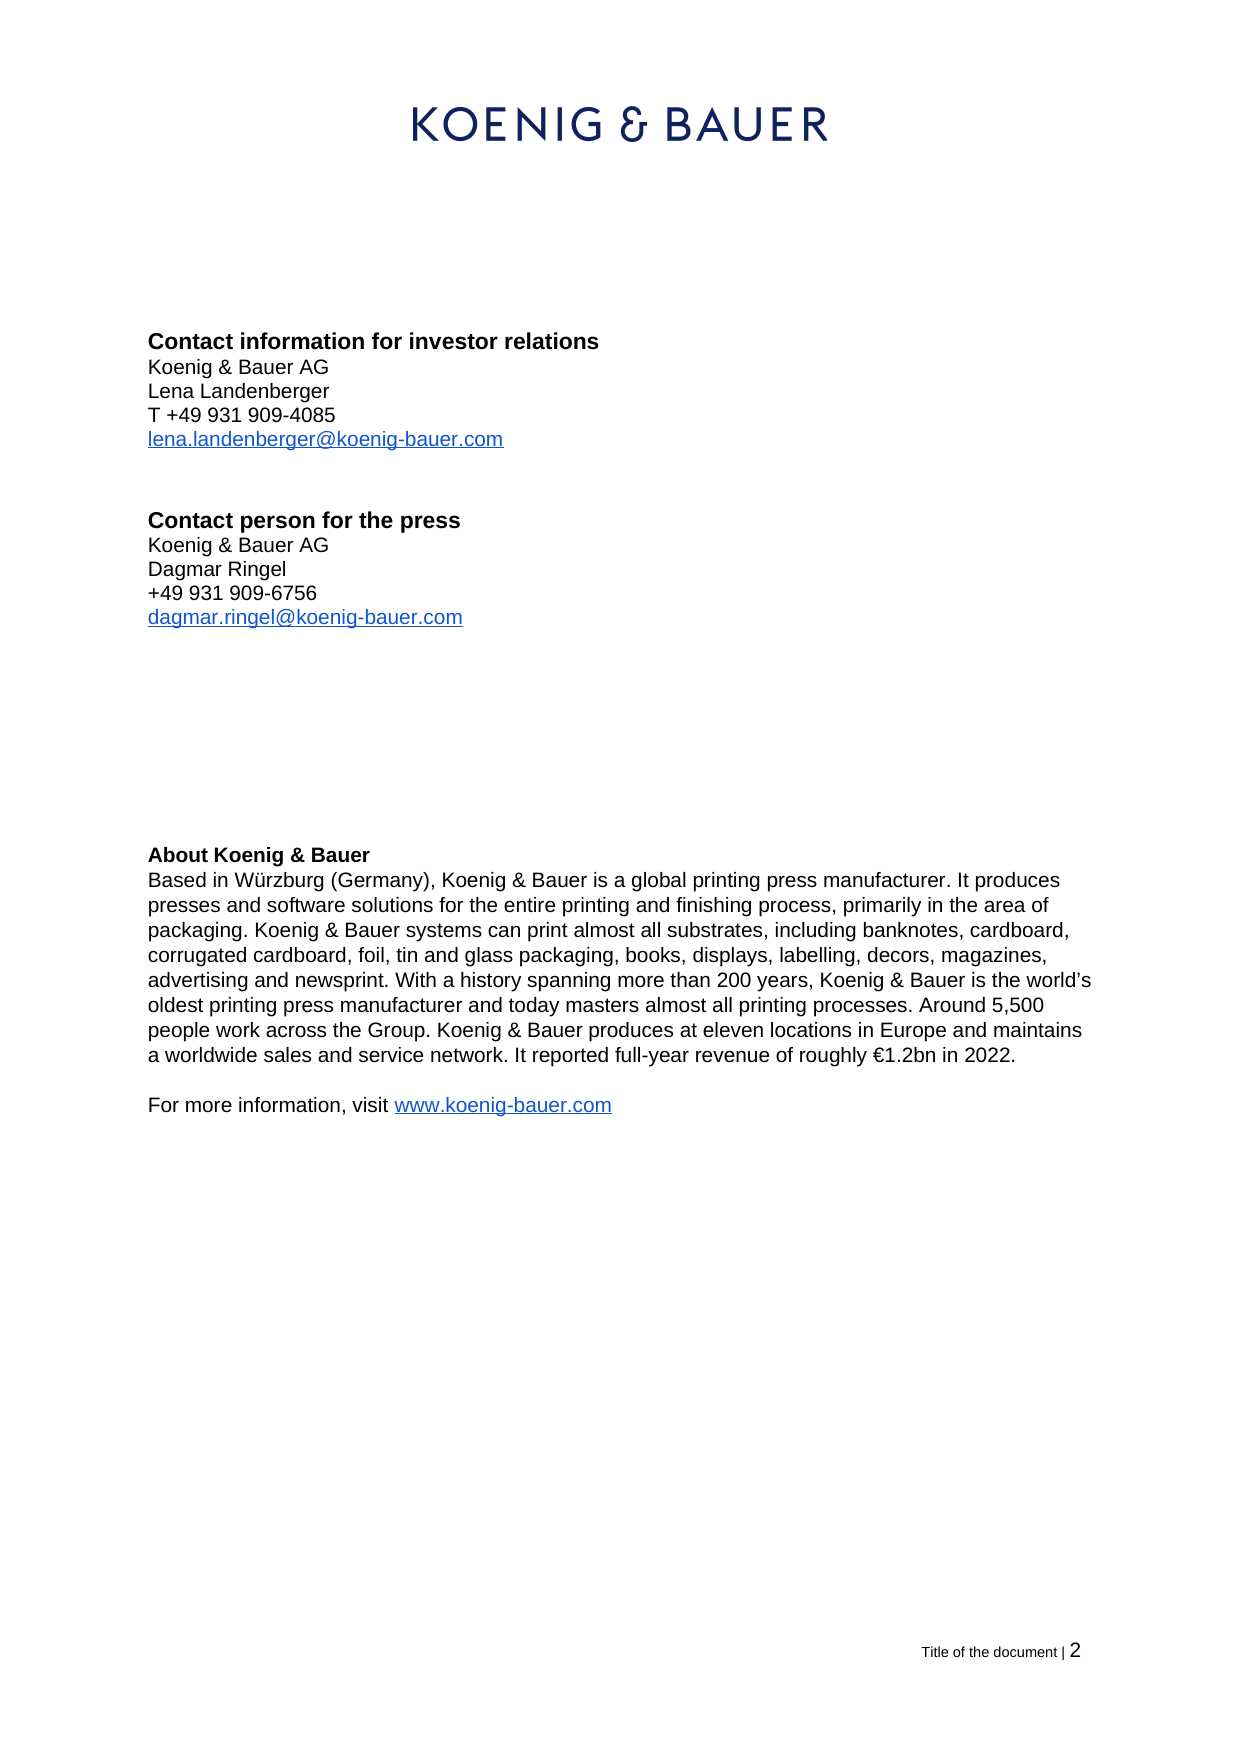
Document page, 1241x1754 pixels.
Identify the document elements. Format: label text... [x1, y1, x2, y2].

picture [413, 106, 828, 142]
text About Koenig & Bauer Based in Würzburg (Germany), Koenig & Bauer is a global printing press manufacturer. It produces presses and software solutions for the entire printing and finishing process, primarily in the area of packaging. Koenig & Bauer systems can print almost all substrates, including banknotes, cardboard, corrugated cardboard, foil, tin and glass packaging, books, displays, labelling, decors, magazines, advertising and newsprint. With a history spanning more than 200 years, Koenig & Bauer is the world’s oldest printing press manufacturer and today masters almost all printing processes. Around 5,500 people work across the Group. Koenig & Bauer produces at eleven locations in Europe and maintains a worldwide sales and service network. It reported full-year revenue of roughly €1.2bn in 2022. [148, 843, 1092, 968]
text For more information, visit www.koenig-bauer.com [148, 1092, 1092, 1116]
text About Koenig & Bauer Based in Würzburg (Germany), Koenig & Bauer is a global printing press manufacturer. It produces presses and software solutions for the entire printing and finishing process, primarily in the area of packaging. Koenig & Bauer systems can print almost all substrates, including banknotes, cardboard, corrugated cardboard, foil, tin and glass packaging, books, displays, labelling, decors, magazines, advertising and newsprint. With a history spanning more than 200 years, Koenig & Bauer is the world’s oldest printing press manufacturer and today masters almost all printing processes. Around 5,500 people work across the Group. Koenig & Bauer produces at eleven locations in Europe and maintains a worldwide sales and service network. It reported full-year revenue of roughly €1.2bn in 2022. [148, 992, 1092, 1066]
subtitle Contact person for the press Koenig & Bauer AG Dagmar Ringel +49 931 909-6756 dagmar.ringel@koenig-bauer.com [148, 507, 1092, 629]
subtitle Contact information for investor relations Koenig & Bauer AG Lena Landenberger T +49 931 909-4085 lena.landenberger@koenig-bauer.com [148, 328, 1092, 450]
